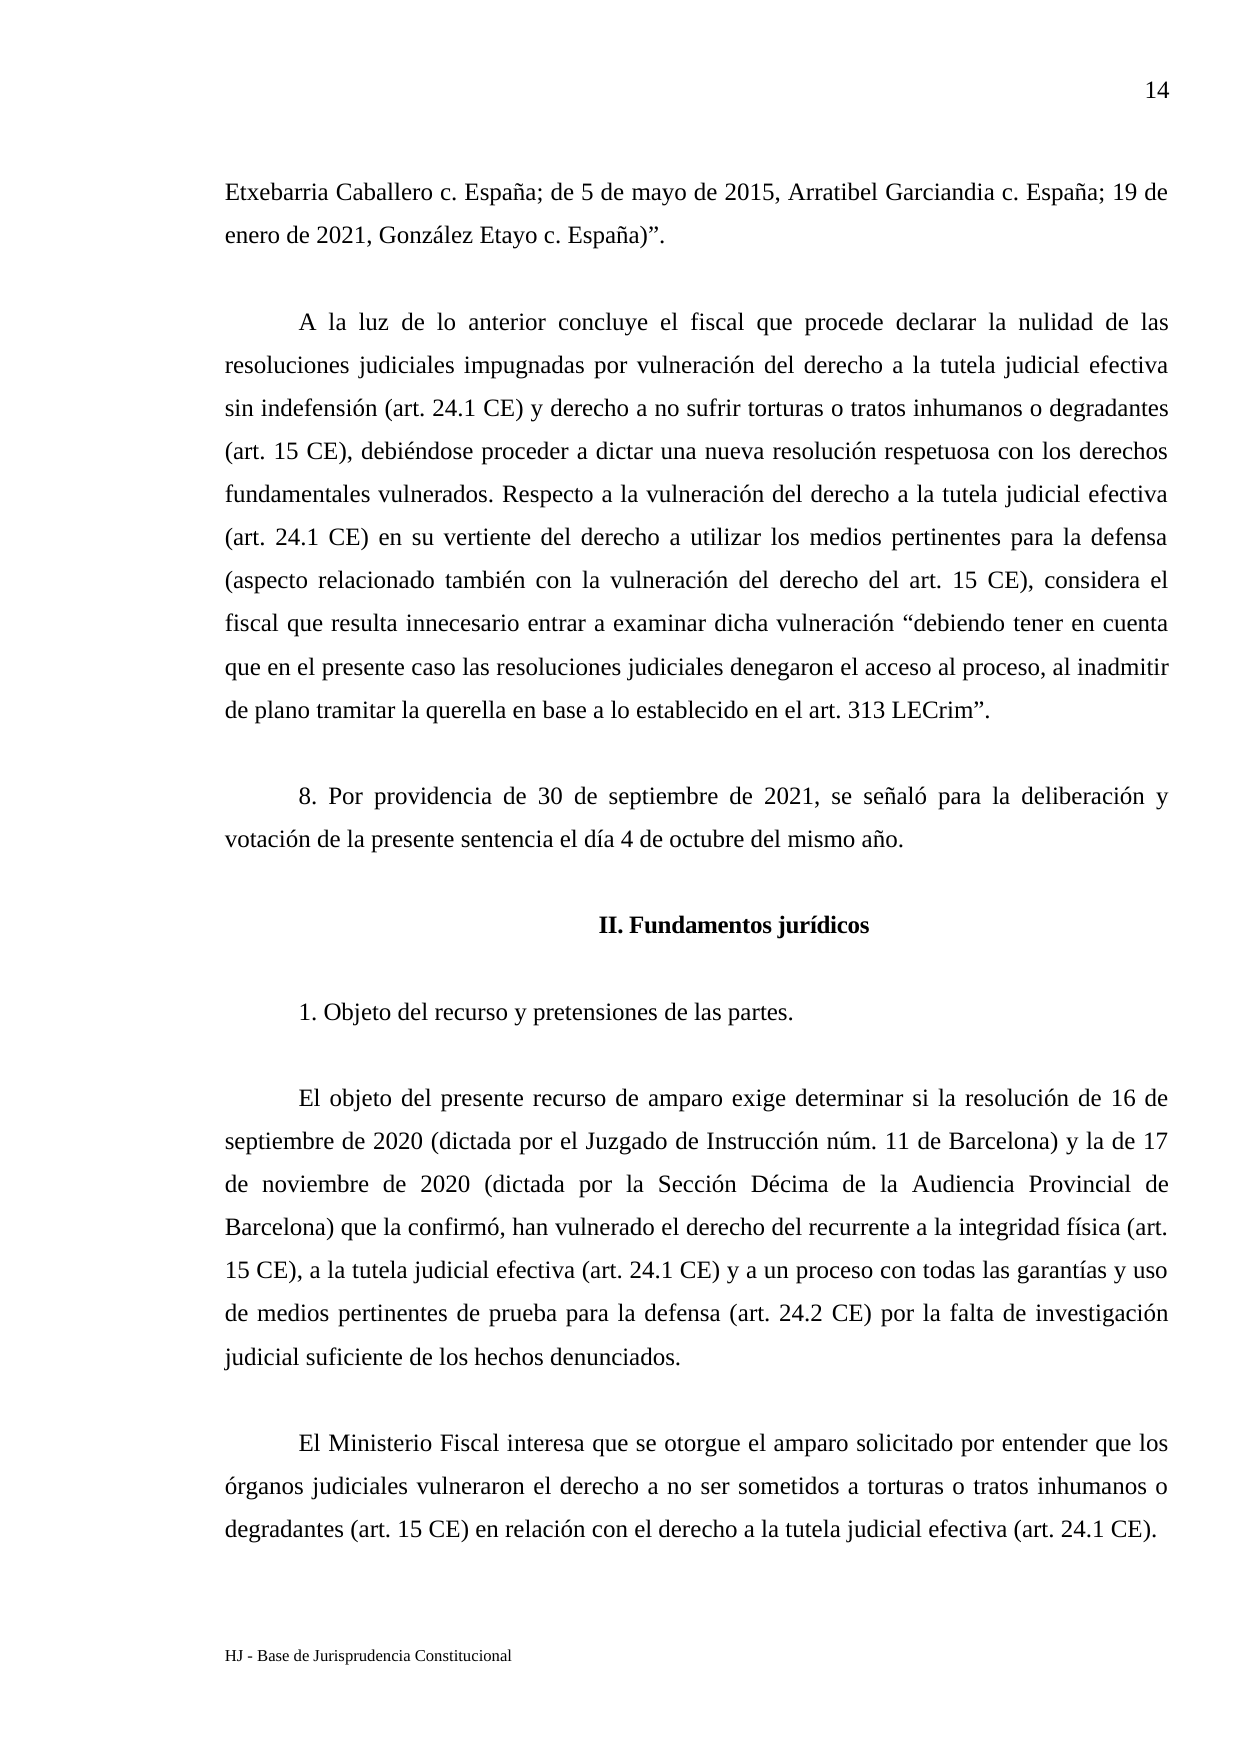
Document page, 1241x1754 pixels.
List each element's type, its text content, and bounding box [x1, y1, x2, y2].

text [224, 177, 1169, 249]
text El objeto del presente recurso de amparo exige determinar si la resolución de 16 de septiembre de 2020 (dictada por el Juzgado de Instrucción núm. 11 de Barcelona) y la de 17 de noviembre de 2020 (dictada por la Sección Décima de la Audiencia Provincial de Barcelona) que la confirmó, han vulnerado el derecho del recurrente a la integridad física (art. 15 CE), a la tutela judicial efectiva (art. 24.1 CE) y a un proceso con todas las garantías y uso de medios pertinentes de prueba para la defensa (art. 24.2 CE) por la falta de investigación judicial suficiente de los hechos denunciados. [224, 1083, 1169, 1370]
text 8. Por providencia de 30 de septiembre de 2021, se señaló para la deliberación y votación de la presente sentencia el día 4 de octubre del mismo año. [224, 781, 1169, 853]
text A la luz de lo anterior concluye el fiscal que procede declarar la nulidad de las resoluciones judiciales impugnadas por vulneración del derecho a la tutela judicial efectiva sin indefensión (art. 24.1 CE) y derecho a no sufrir torturas o tratos inhumanos o degradantes (art. 15 CE), debiéndose proceder a dictar una nueva resolución respetuosa con los derechos fundamentales vulnerados. Respecto a la vulneración del derecho a la tutela judicial efectiva (art. 24.1 CE) en su vertiente del derecho a utilizar los medios pertinentes para la defensa (aspecto relacionado también con la vulneración del derecho del art. 15 CE), considera el fiscal que resulta innecesario entrar a examinar dicha vulneración “debiendo tener en cuenta que en el presente caso las resoluciones judiciales denegaron el acceso al proceso, al inadmitir de plano tramitar la querella en base a lo establecido en el art. 313 LECrim”. [224, 307, 1169, 723]
text El Ministerio Fiscal interesa que se otorgue el amparo solicitado por entender que los órganos judiciales vulneraron el derecho a no ser sometidos a torturas o tratos inhumanos o degradantes (art. 15 CE) en relación con el derecho a la tutela judicial efectiva (art. 24.1 CE). [224, 1428, 1169, 1543]
text 1. Objeto del recurso y pretensiones de las partes. [224, 997, 1169, 1025]
subtitle II. Fundamentos jurídicos [224, 910, 1169, 939]
